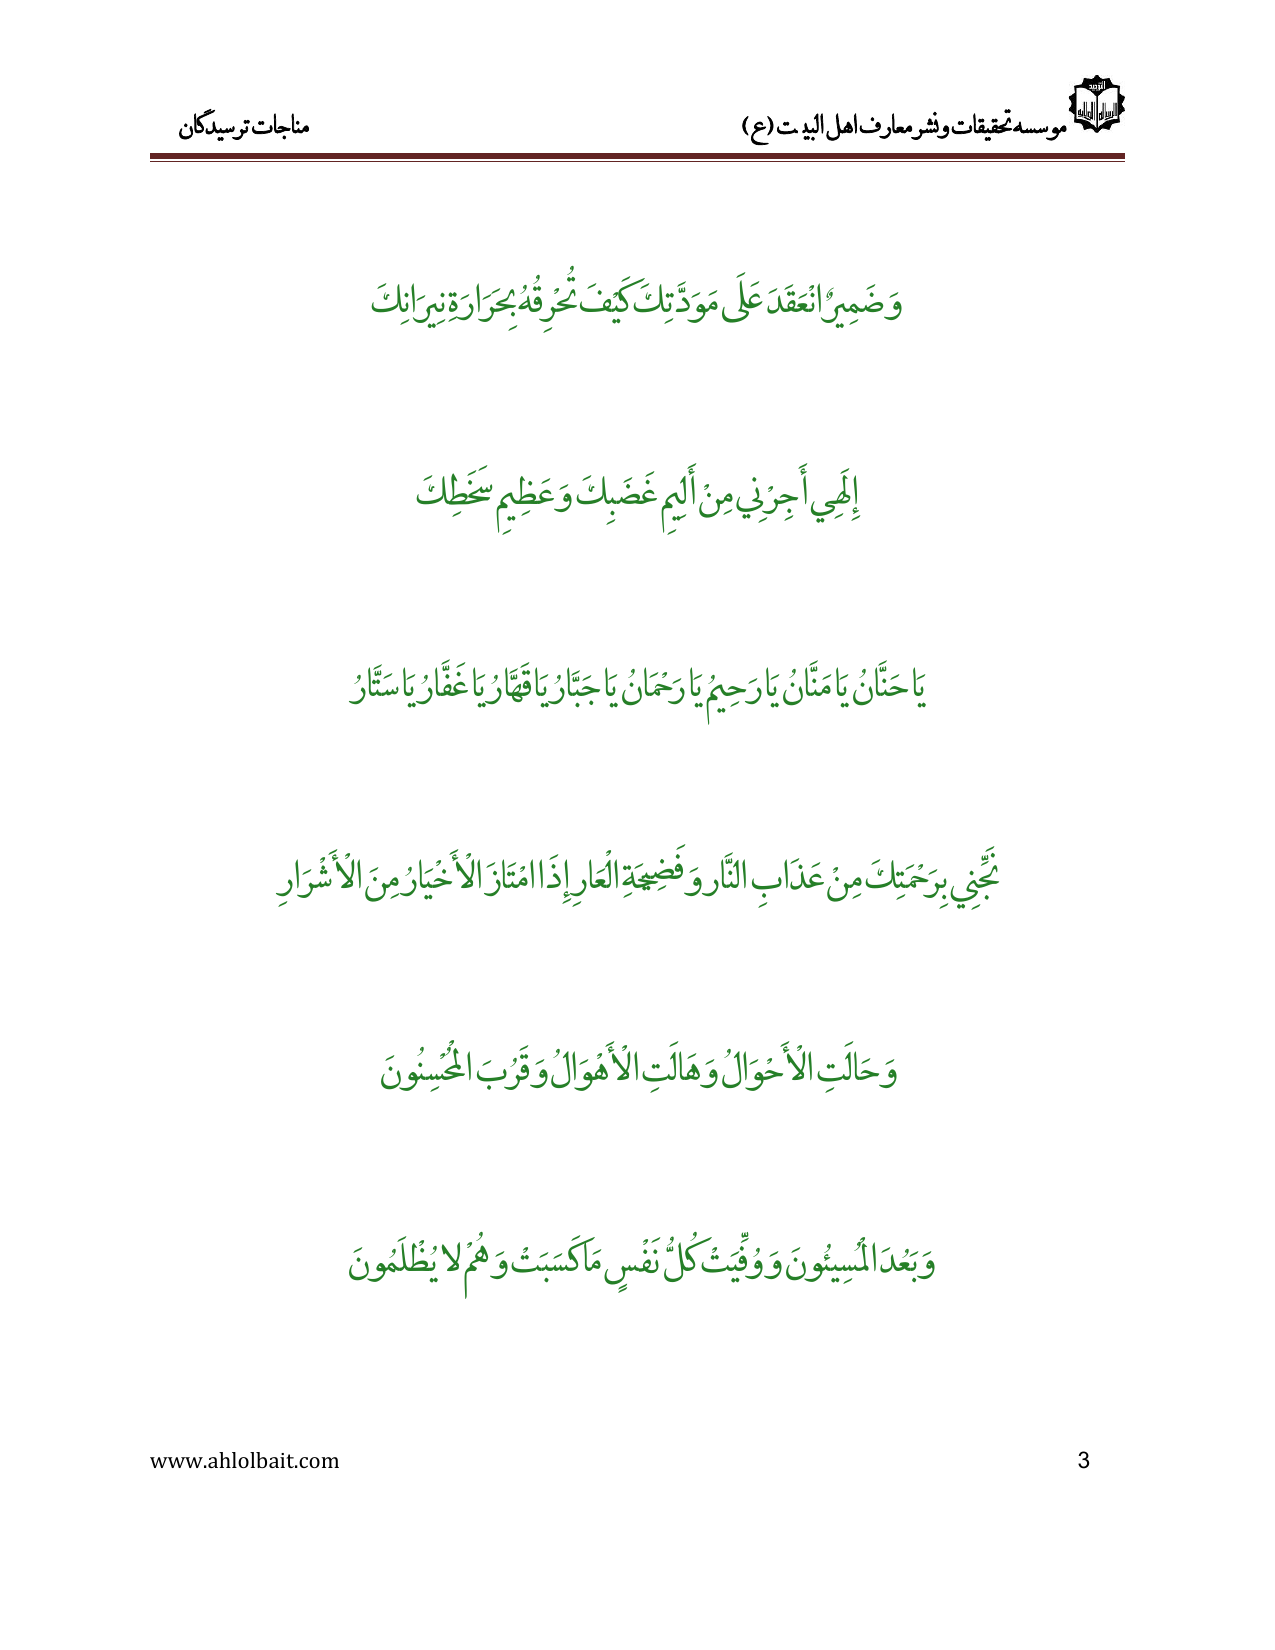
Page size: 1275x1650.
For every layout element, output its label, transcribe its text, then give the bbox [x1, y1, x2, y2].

text وَ ضَمِيرٌ انْعَقَدَ عَلَى مَوَدَّتِكَ كَيْفَ تُحْرِقُهُ بِحَرَارَةِ نِيرَانِكَ [150, 273, 1125, 343]
text إِلَهِي أَجِرْنِي مِنْ أَلِيمِ غَضَبِكَ وَ عَظِيمِ سَخَطِكَ [150, 464, 1125, 535]
text نَجِّنِي بِرَحْمَتِكَ مِنْ عَذَابِ النَّار وَ فَضِيحَةِ الْعَارِ إِذَا امْتَازَ الْأَخْيَارُ مِنَ الْأَشْرَارِ [150, 848, 1125, 919]
picture [1068, 75, 1125, 133]
text يَا حَنَّانُ يَا مَنَّانُ يَا رَحِيمُ يَا رَحْمَانُ يَا جَبَّارُ يَا قَهَّارُ يَا غَفَّارُ يَا سَتَّارُ [150, 656, 1125, 727]
text وَ بَعُدَ الْمُسِيئُونَ وَ وُفِّيَتْ كُلُّ نَفْسٍ مَا كَسَبَتْ وَ هُمْ لا يُظْلَمُونَ [150, 1232, 1125, 1302]
text وَ حَالَتِ الْأَحْوَالُ وَ هَالَتِ الْأَهْوَالُ وَ قَرُبَ الْمُحْسِنُونَ [150, 1040, 1125, 1111]
